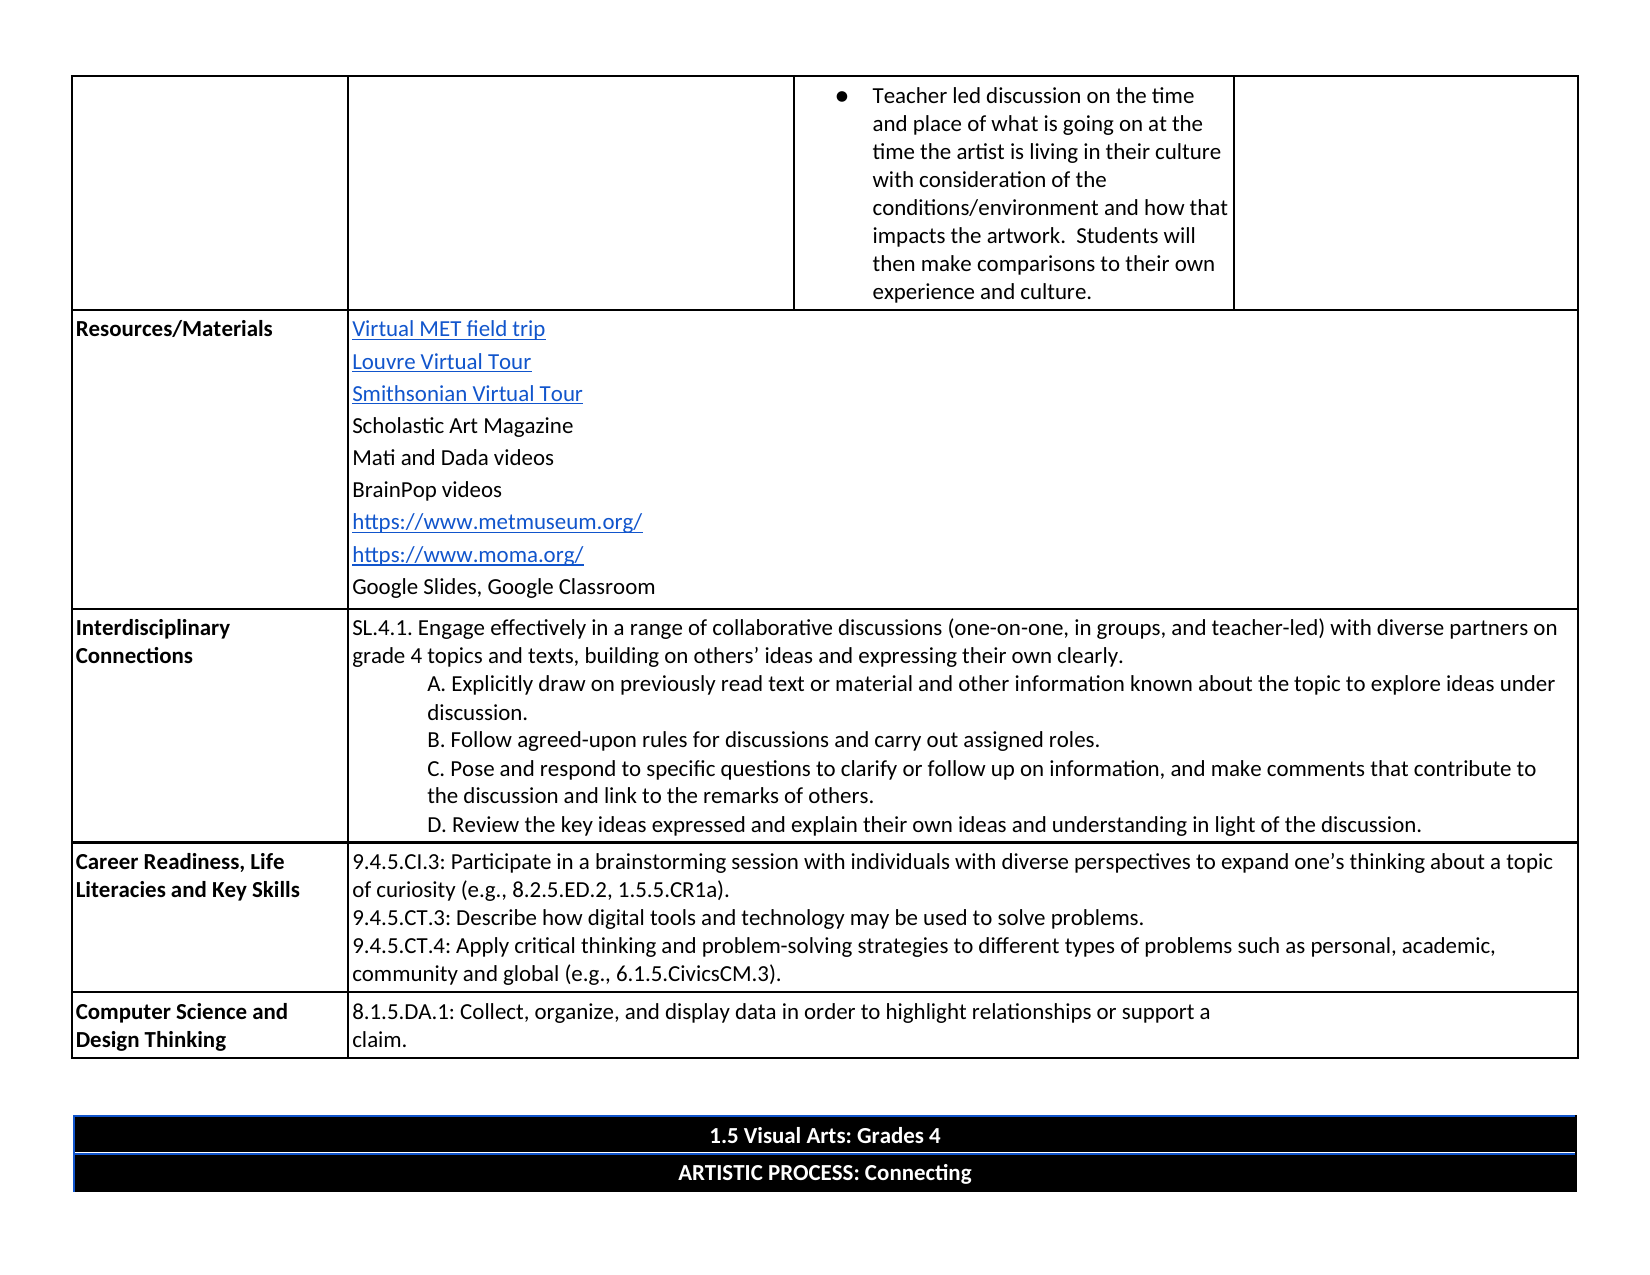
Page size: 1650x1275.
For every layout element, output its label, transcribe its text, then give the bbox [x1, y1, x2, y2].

table_cell SL.4.1. Engage effectively in a range of collaborative discussions (one-on-one, in groups, and teacher-led) with diverse partners on grade 4 topics and texts, building on others’ ideas and expressing their own clearly. A. Explicitly draw on previously read text or material and other information known about the topic to explore ideas under discussion. B. Follow agreed-upon rules for discussions and carry out assigned roles. C. Pose and respond to specific questions to clarify or follow up on information, and make comments that contribute to the discussion and link to the remarks of others. D. Review the key ideas expressed and explain their own ideas and understanding in light of the discussion. [349, 610, 1577, 841]
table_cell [75, 1155, 1575, 1190]
table_header 1.5 Visual Arts: Grades 4 [75, 1117, 1575, 1152]
table_cell 9.4.5.CI.3: Participate in a brainstorming session with individuals with diverse perspectives to expand one’s thinking about a topic of curiosity (e.g., 8.2.5.ED.2, 1.5.5.CR1a). 9.4.5.CT.3: Describe how digital tools and technology may be used to solve problems. 9.4.5.CT.4: Apply critical thinking and problem-solving strategies to different types of problems such as personal, academic, community and global (e.g., 6.1.5.CivicsCM.3). [349, 844, 1577, 991]
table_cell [73, 77, 347, 309]
table_cell 8.1.5.DA.1: Collect, organize, and display data in order to highlight relationships or support a claim. [349, 993, 1577, 1057]
table_cell Computer Science and Design Thinking [73, 993, 347, 1057]
table_cell Career Readiness, Life Literacies and Key Skills [73, 844, 347, 991]
table_cell Interdisciplinary Connections [73, 610, 347, 841]
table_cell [349, 77, 793, 309]
table_cell Resources/Materials [73, 311, 347, 608]
table_cell Virtual MET field trip Louvre Virtual Tour Smithsonian Virtual Tour Scholastic Art Magazine Mati and Dada videos BrainPop videos https://www.metmuseum.org/ https://www.moma.org/ Google Slides, Google Classroom [349, 311, 1577, 608]
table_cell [795, 77, 1233, 309]
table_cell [1235, 77, 1577, 309]
